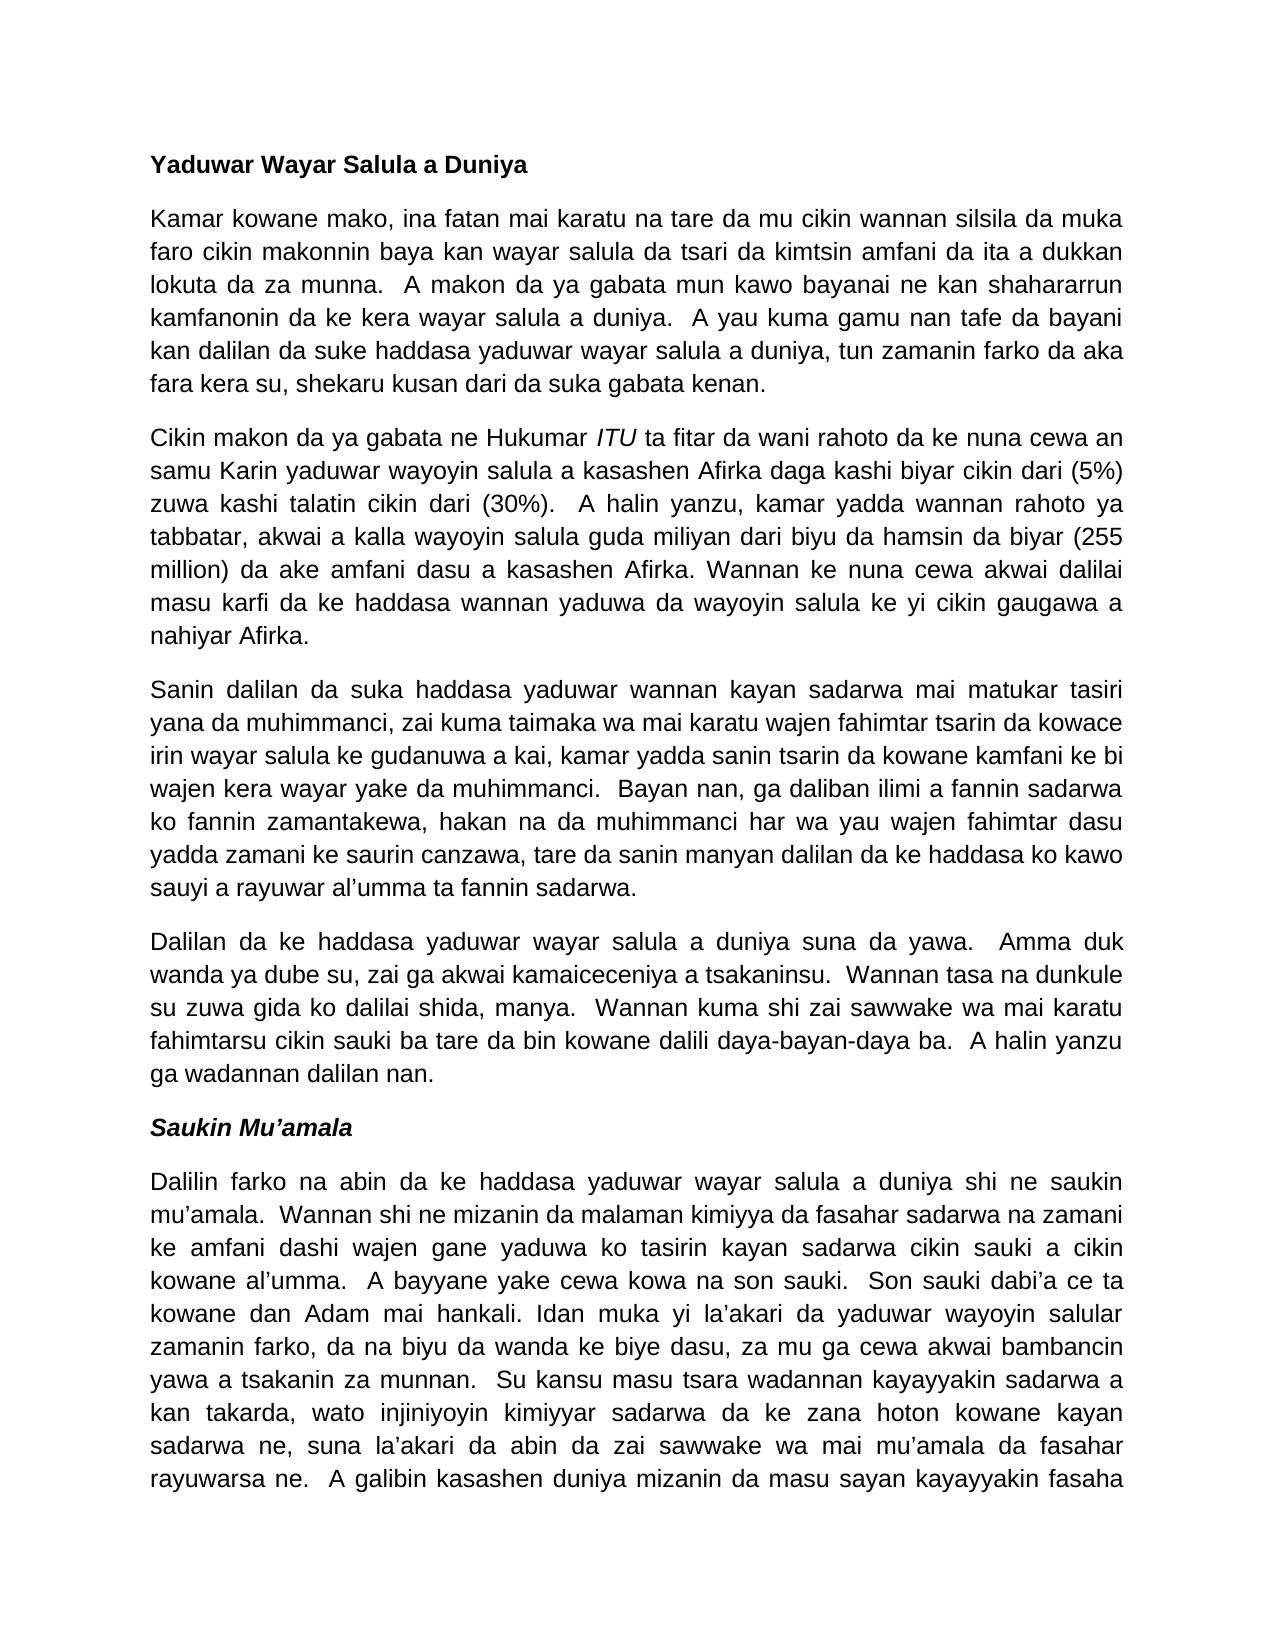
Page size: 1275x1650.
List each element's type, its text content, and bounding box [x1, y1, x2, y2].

text Kamar kowane mako, ina fatan mai karatu na tare da mu cikin wannan silsila da muka faro cikin makonnin baya kan wayar salula da tsari da kimtsin amfani da ita a dukkan lokuta da za munna. A makon da ya gabata mun kawo bayanai ne kan shahararrun kamfanonin da ke kera wayar salula a duniya. A yau kuma gamu nan tafe da bayani kan dalilan da suke haddasa yaduwar wayar salula a duniya, tun zamanin farko da aka fara kera su, shekaru kusan dari da suka gabata kenan. [150, 204, 1125, 398]
text Yaduwar Wayar Salula a Duniya [150, 150, 1125, 179]
text Cikin makon da ya gabata ne Hukumar ITU ta fitar da wani rahoto da ke nuna cewa an samu Karin yaduwar wayoyin salula a kasashen Afirka daga kashi biyar cikin dari (5%) zuwa kashi talatin cikin dari (30%). A halin yanzu, kamar yadda wannan rahoto ya tabbatar, akwai a kalla wayoyin salula guda miliyan dari biyu da hamsin da biyar (255 million) da ake amfani dasu a kasashen Afirka. Wannan ke nuna cewa akwai dalilai masu karfi da ke haddasa wannan yaduwa da wayoyin salula ke yi cikin gaugawa a nahiyar Afirka. [150, 423, 1125, 650]
text Dalilan da ke haddasa yaduwar wayar salula a duniya suna da yawa. Amma duk wanda ya dube su, zai ga akwai kamaiceceniya a tsakaninsu. Wannan tasa na dunkule su zuwa gida ko dalilai shida, manya. Wannan kuma shi zai sawwake wa mai karatu fahimtarsu cikin sauki ba tare da bin kowane dalili daya-bayan-daya ba. A halin yanzu ga wadannan dalilan nan. [150, 927, 1125, 1088]
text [150, 1167, 1125, 1492]
text Saukin Mu’amala [150, 1113, 1125, 1141]
text Sanin dalilan da suka haddasa yaduwar wannan kayan sadarwa mai matukar tasiri yana da muhimmanci, zai kuma taimaka wa mai karatu wajen fahimtar tsarin da kowace irin wayar salula ke gudanuwa a kai, kamar yadda sanin tsarin da kowane kamfani ke bi wajen kera wayar yake da muhimmanci. Bayan nan, ga daliban ilimi a fannin sadarwa ko fannin zamantakewa, hakan na da muhimmanci har wa yau wajen fahimtar dasu yadda zamani ke saurin canzawa, tare da sanin manyan dalilan da ke haddasa ko kawo sauyi a rayuwar al’umma ta fannin sadarwa. [150, 675, 1125, 902]
